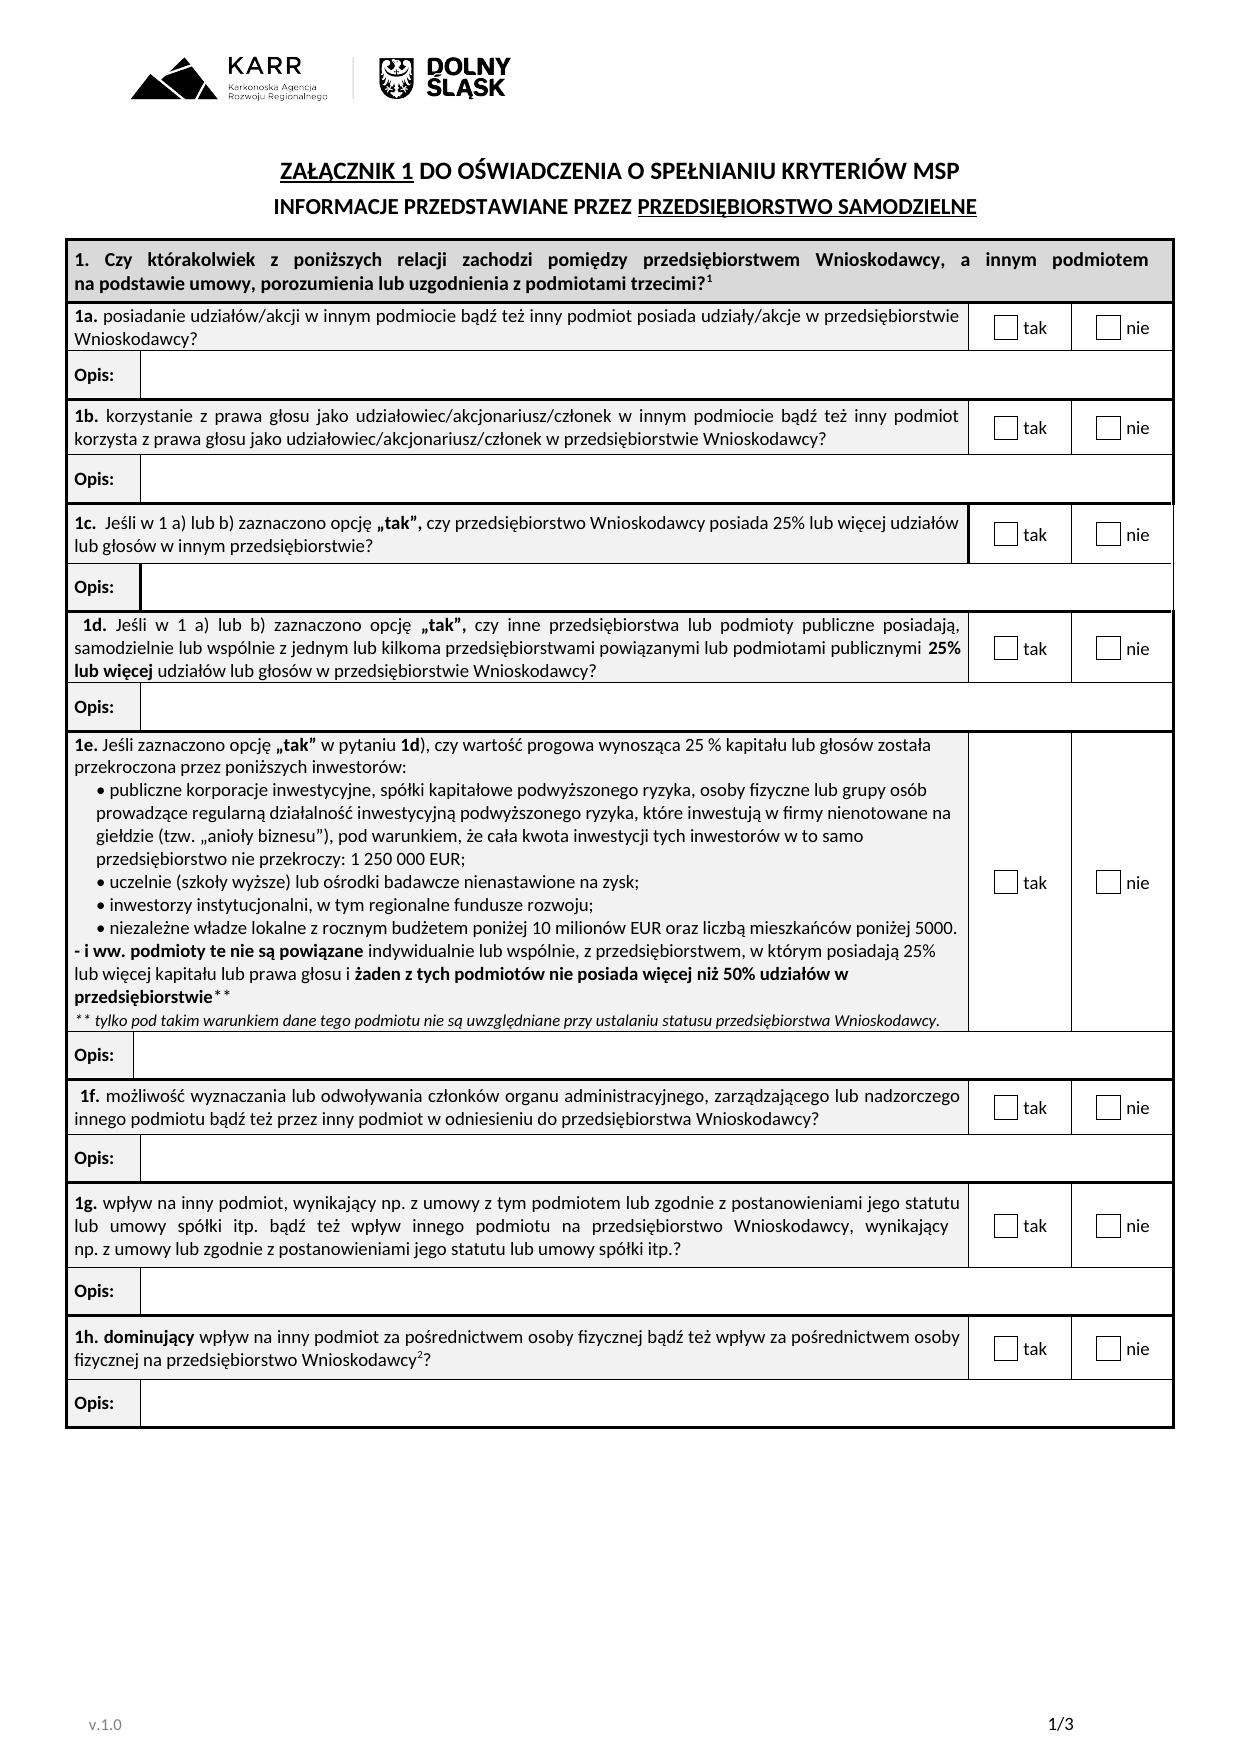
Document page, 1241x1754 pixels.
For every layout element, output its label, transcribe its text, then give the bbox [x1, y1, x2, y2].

table_cell Opis: [68, 1380, 140, 1426]
table_cell 1b. korzystanie z prawa głosu jako udziałowiec/akcjonariusz/członek w innym podmiocie bądź też inny podmiot korzysta z prawa głosu jako udziałowiec/akcjonariusz/członek w przedsiębiorstwie Wnioskodawcy? [68, 401, 968, 454]
table_cell Opis: [68, 1268, 140, 1314]
table_cell [141, 1268, 1172, 1314]
list INFORMACJE PRZEDSTAWIANE PRZEZ PRZEDSIĘBIORSTWO SAMODZIELNE [89, 192, 1152, 220]
table_cell 1h. dominujący wpływ na inny podmiot za pośrednictwem osoby fizycznej bądź też wpływ za pośrednictwem osoby fizycznej na przedsiębiorstwo Wnioskodawcy? [68, 1317, 968, 1379]
table_cell [141, 455, 1172, 502]
table_cell Opis: [68, 1135, 140, 1181]
table_cell nie [1072, 610, 1172, 682]
table_cell tak [969, 1184, 1071, 1267]
table_cell nie [1072, 304, 1172, 350]
table_cell nie [1072, 1317, 1172, 1379]
table_cell 1e. Jeśli zaznaczono opcję „tak” w pytaniu 1d), czy wartość progowa wynosząca 25 % kapitału lub głosów została przekroczona przez poniższych inwestorów: • publiczne korporacje inwestycyjne, spółki kapitałowe podwyższonego ryzyka, osoby fizyczne lub grupy osób prowadzące regularną działalność inwestycyjną podwyższonego ryzyka, które inwestują w firmy nienotowane na giełdzie (tzw. „anioły biznesu”), pod warunkiem, że cała kwota inwestycji tych inwestorów w to samo przedsiębiorstwo nie przekroczy: 1 250 000 EUR; • uczelnie (szkoły wyższe) lub ośrodki badawcze nienastawione na zysk; • inwestorzy instytucjonalni, w tym regionalne fundusze rozwoju; • niezależne władze lokalne z rocznym budżetem poniżej 10 milionów EUR oraz liczbą mieszkańców poniżej 5000. - i ww. podmioty te nie są powiązane indywidualnie lub wspólnie, z przedsiębiorstwem, w którym posiadają 25% lub więcej kapitału lub prawa głosu i żaden z tych podmiotów nie posiada więcej niż 50% udziałów w przedsiębiorstwie** ** tylko pod takim warunkiem dane tego podmiotu nie są uwzględniane przy ustalaniu statusu przedsiębiorstwa Wnioskodawcy. [68, 733, 968, 1031]
table_cell nie [1072, 401, 1172, 454]
table_cell tak [969, 1317, 1071, 1379]
table_cell [141, 1380, 1172, 1426]
table_cell 1g. wpływ na inny podmiot, wynikający np. z umowy z tym podmiotem lub zgodnie z postanowieniami jego statutu lub umowy spółki itp. bądź też wpływ innego podmiotu na przedsiębiorstwo Wnioskodawcy, wynikający np. z umowy lub zgodnie z postanowieniami jego statutu lub umowy spółki itp.? [68, 1184, 968, 1267]
table_cell 1a. posiadanie udziałów/akcji w innym podmiocie bądź też inny podmiot posiada udziały/akcje w przedsiębiorstwie Wnioskodawcy? [68, 304, 968, 350]
table_cell tak [970, 505, 1071, 563]
table_cell 1c. Jeśli w 1 a) lub b) zaznaczono opcję „tak”, czy przedsiębiorstwo Wnioskodawcy posiada 25% lub więcej udziałów lub głosów w innym przedsiębiorstwie? [68, 505, 967, 563]
table_cell tak [969, 733, 1071, 1031]
table_cell [141, 351, 1172, 397]
table_cell 1d. Jeśli w 1 a) lub b) zaznaczono opcję „tak”, czy inne przedsiębiorstwa lub podmioty publiczne posiadają, samodzielnie lub wspólnie z jednym lub kilkoma przedsiębiorstwami powiązanymi lub podmiotami publicznymi 25% lub więcej udziałów lub głosów w przedsiębiorstwie Wnioskodawcy? [68, 613, 968, 682]
table_cell Opis: [68, 455, 140, 502]
table_cell tak [969, 1081, 1071, 1133]
table_header 1. Czy którakolwiek z poniższych relacji zachodzi pomiędzy przedsiębiorstwem Wnioskodawcy, a innym podmiotem na podstawie umowy, porozumienia lub uzgodnienia z podmiotami trzecimi? [68, 241, 1172, 301]
table_cell tak [969, 304, 1071, 350]
table_cell nie [1072, 502, 1173, 563]
table_cell [134, 1032, 1172, 1077]
table_cell Opis: [68, 683, 140, 730]
table_cell tak [969, 613, 1071, 682]
table_cell 1f. możliwość wyznaczania lub odwoływania członków organu administracyjnego, zarządzającego lub nadzorczego innego podmiotu bądź też przez inny podmiot w odniesieniu do przedsiębiorstwa Wnioskodawcy? [68, 1081, 968, 1133]
table_cell tak [969, 401, 1071, 454]
table_cell nie [1072, 733, 1172, 1031]
table_cell [141, 1135, 1172, 1181]
table_cell [142, 563, 1173, 610]
table_cell Opis: [68, 1032, 133, 1077]
table_cell [141, 683, 1172, 730]
table_cell Opis: [68, 351, 140, 397]
table_cell nie [1072, 1184, 1172, 1267]
picture [88, 14, 553, 143]
list ZAŁĄCZNIK 1 DO OŚWIADCZENIA O SPEŁNIANIU KRYTERIÓW MSP [89, 155, 1152, 186]
table_cell Opis: [68, 564, 139, 610]
table_cell nie [1072, 1081, 1172, 1133]
